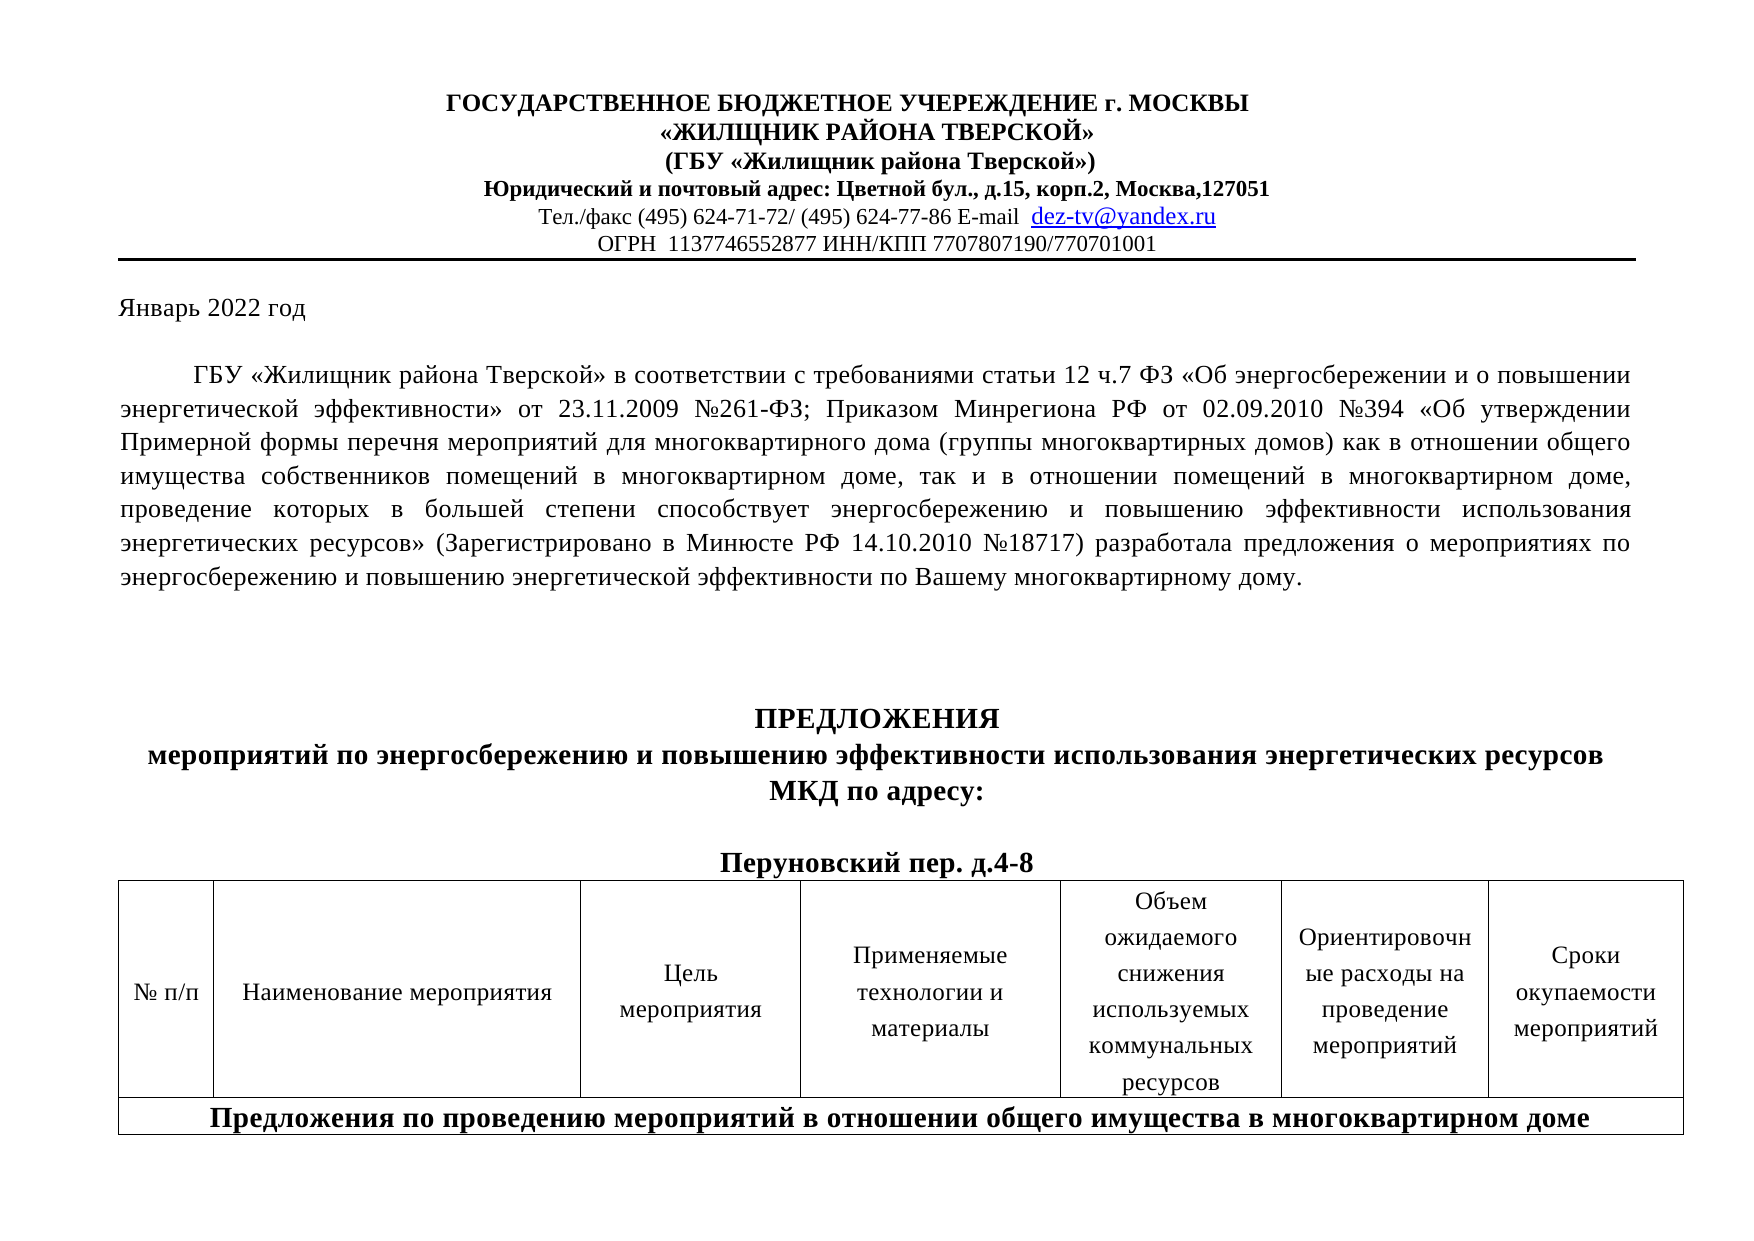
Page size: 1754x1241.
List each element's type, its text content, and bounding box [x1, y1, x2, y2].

text ГБУ «Жилищник района Тверской» в соответствии с требованиями статьи 12 ч.7 ФЗ «Об энергосбережении и о повышении энергетической эффективности» от 23.11.2009 №261-ФЗ; Приказом Минрегиона РФ от 02.09.2010 №394 «Об утверждении Примерной формы перечня мероприятий для многоквартирного дома (группы многоквартирных домов) как в отношении общего имущества собственников помещений в многоквартирном доме, так и в отношении помещений в многоквартирном доме, проведение которых в большей степени способствует энергосбережению и повышению эффективности использования энергетических ресурсов» (Зарегистрировано в Минюсте РФ 14.10.2010 №18717) разработала предложения о мероприятиях по энергосбережению и повышению энергетической эффективности по Вашему многоквартирному дому. [120, 357, 1634, 592]
text Тел./факс (495) 624-71-72/ (495) 624-77-86 E-mail dez-tv@yandex.ru [118, 201, 1636, 230]
text ГОСУДАРСТВЕННОЕ БЮДЖЕТНОЕ УЧЕРЕЖДЕНИЕ г. МОСКВЫ [59, 88, 1636, 117]
text Юридический и почтовый адрес: Цветной бул., д.15, корп.2, Москва,127051 [118, 175, 1636, 201]
text (ГБУ «Жилищник района Тверской») [118, 146, 1636, 175]
text ПРЕДЛОЖЕНИЯ [118, 700, 1636, 736]
table_header № п/п [119, 881, 213, 1097]
text «ЖИЛЩНИК РАЙОНА ТВЕРСКОЙ» [118, 117, 1636, 146]
table_header Наименование мероприятия [214, 881, 580, 1097]
text Январь 2022 год [118, 290, 1634, 323]
table_cell Предложения по проведению мероприятий в отношении общего имущества в многоквартирном доме [119, 1098, 1683, 1134]
table_header Объем ожидаемого снижения используемых коммунальных ресурсов [1061, 881, 1281, 1097]
table_header Сроки окупаемости мероприятий [1489, 881, 1683, 1097]
text мероприятий по энергосбережению и повышению эффективности использования энергетических ресурсов МКД по адресу: [118, 736, 1636, 808]
table_header Применяемые технологии и материалы [801, 881, 1060, 1097]
text ОГРН 1137746552877 ИНН/КПП 7707807190/770701001 [118, 230, 1636, 258]
table_header Ориентировочные расходы на проведение мероприятий [1282, 881, 1488, 1097]
text Перуновский пер. д.4-8 [118, 844, 1636, 880]
table_header Цель мероприятия [581, 881, 800, 1097]
